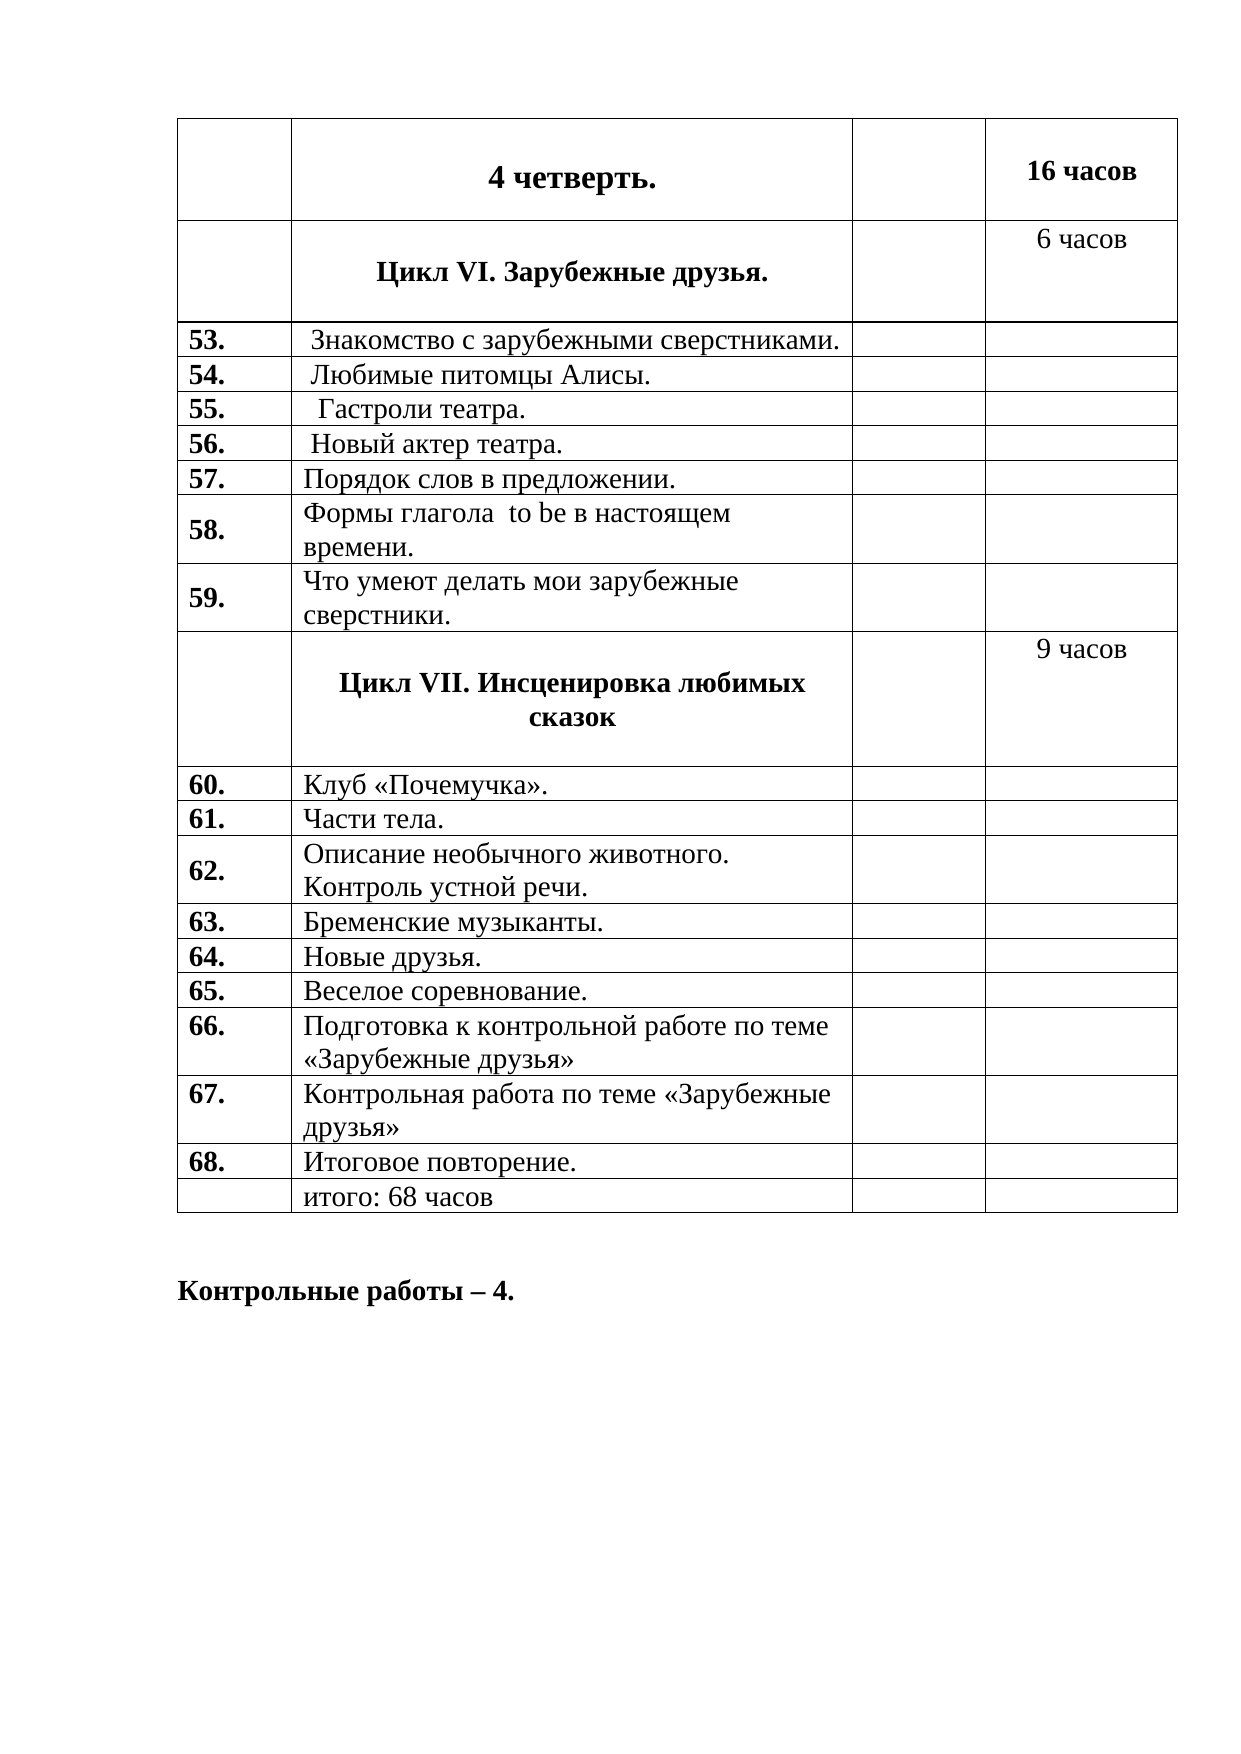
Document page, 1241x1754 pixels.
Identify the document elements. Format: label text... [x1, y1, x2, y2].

table_cell Гастроли театра. [292, 392, 852, 425]
table_cell [178, 904, 291, 938]
table_cell 9 часов [986, 632, 1177, 766]
table_cell Клуб «Почемучка». [292, 767, 852, 800]
table_cell [853, 564, 985, 631]
table_cell [986, 323, 1177, 356]
table_cell [178, 1008, 291, 1075]
table_cell Веселое соревнование. [292, 973, 852, 1007]
table_cell [853, 119, 985, 220]
table_cell [853, 461, 985, 494]
table_cell [986, 426, 1177, 460]
table_cell [853, 426, 985, 460]
table_cell итого: 68 часов [292, 1179, 852, 1212]
table_cell [853, 1144, 985, 1178]
table_cell 16 часов [986, 119, 1177, 220]
table_cell [986, 461, 1177, 494]
text Контрольные работы – 4. [177, 1273, 1152, 1306]
table_cell 6 часов [986, 221, 1177, 321]
table_cell [986, 564, 1177, 631]
table_cell [986, 767, 1177, 800]
table_cell Бременские музыканты. [292, 904, 852, 938]
table_cell Порядок слов в предложении. [292, 461, 852, 494]
table_cell [986, 1179, 1177, 1212]
table_cell Итоговое повторение. [292, 1144, 852, 1178]
table_cell Новые друзья. [292, 939, 852, 972]
table_cell [986, 1076, 1177, 1143]
table_cell [178, 1076, 291, 1143]
table_cell [986, 836, 1177, 903]
table_cell Формы глагола to be в настоящем времени. [292, 495, 852, 562]
table_cell [853, 357, 985, 391]
table_cell [178, 323, 291, 356]
table_cell [178, 357, 291, 391]
table_cell [178, 392, 291, 425]
table_cell [178, 119, 291, 220]
table_cell [178, 836, 291, 903]
table_cell [853, 495, 985, 562]
table_cell [986, 357, 1177, 391]
table_cell [986, 904, 1177, 938]
table_cell Подготовка к контрольной работе по теме «Зарубежные друзья» [292, 1008, 852, 1075]
table_cell [853, 1179, 985, 1212]
table_cell [853, 836, 985, 903]
table_cell [986, 392, 1177, 425]
table_cell Цикл VII. Инсценировка любимых сказок [292, 632, 852, 766]
table_cell 4 четверть. [292, 119, 852, 220]
table_cell [853, 392, 985, 425]
table_cell [178, 973, 291, 1007]
table_cell [853, 801, 985, 835]
table_cell [178, 461, 291, 494]
table_cell Части тела. [292, 801, 852, 835]
table_cell Любимые питомцы Алисы. [292, 357, 852, 391]
table_cell [853, 323, 985, 356]
table_cell [178, 1179, 291, 1212]
table_cell [853, 1008, 985, 1075]
table_cell [853, 1076, 985, 1143]
table_cell Описание необычного животного. Контроль устной речи. [292, 836, 852, 903]
table_cell [178, 495, 291, 562]
table_cell [986, 1144, 1177, 1178]
table_cell Цикл VI. Зарубежные друзья. [292, 221, 852, 321]
table_cell Контрольная работа по теме «Зарубежные друзья» [292, 1076, 852, 1143]
table_cell [986, 973, 1177, 1007]
table_cell [178, 632, 291, 766]
table_cell [853, 632, 985, 766]
table_cell [986, 495, 1177, 562]
table_cell [986, 801, 1177, 835]
table_cell [853, 221, 985, 321]
table_cell Новый актер театра. [292, 426, 852, 460]
table_cell [853, 973, 985, 1007]
table_cell [986, 1008, 1177, 1075]
table_cell [178, 767, 291, 800]
table_cell [178, 1144, 291, 1178]
table_cell Знакомство с зарубежными сверстниками. [292, 323, 852, 356]
table_cell [853, 767, 985, 800]
table_cell [853, 939, 985, 972]
table_cell [178, 801, 291, 835]
table_cell Что умеют делать мои зарубежные сверстники. [292, 564, 852, 631]
table_cell [178, 221, 291, 321]
table_cell [178, 939, 291, 972]
table_cell [178, 426, 291, 460]
table_cell [853, 904, 985, 938]
table_cell [178, 564, 291, 631]
table_cell [986, 939, 1177, 972]
